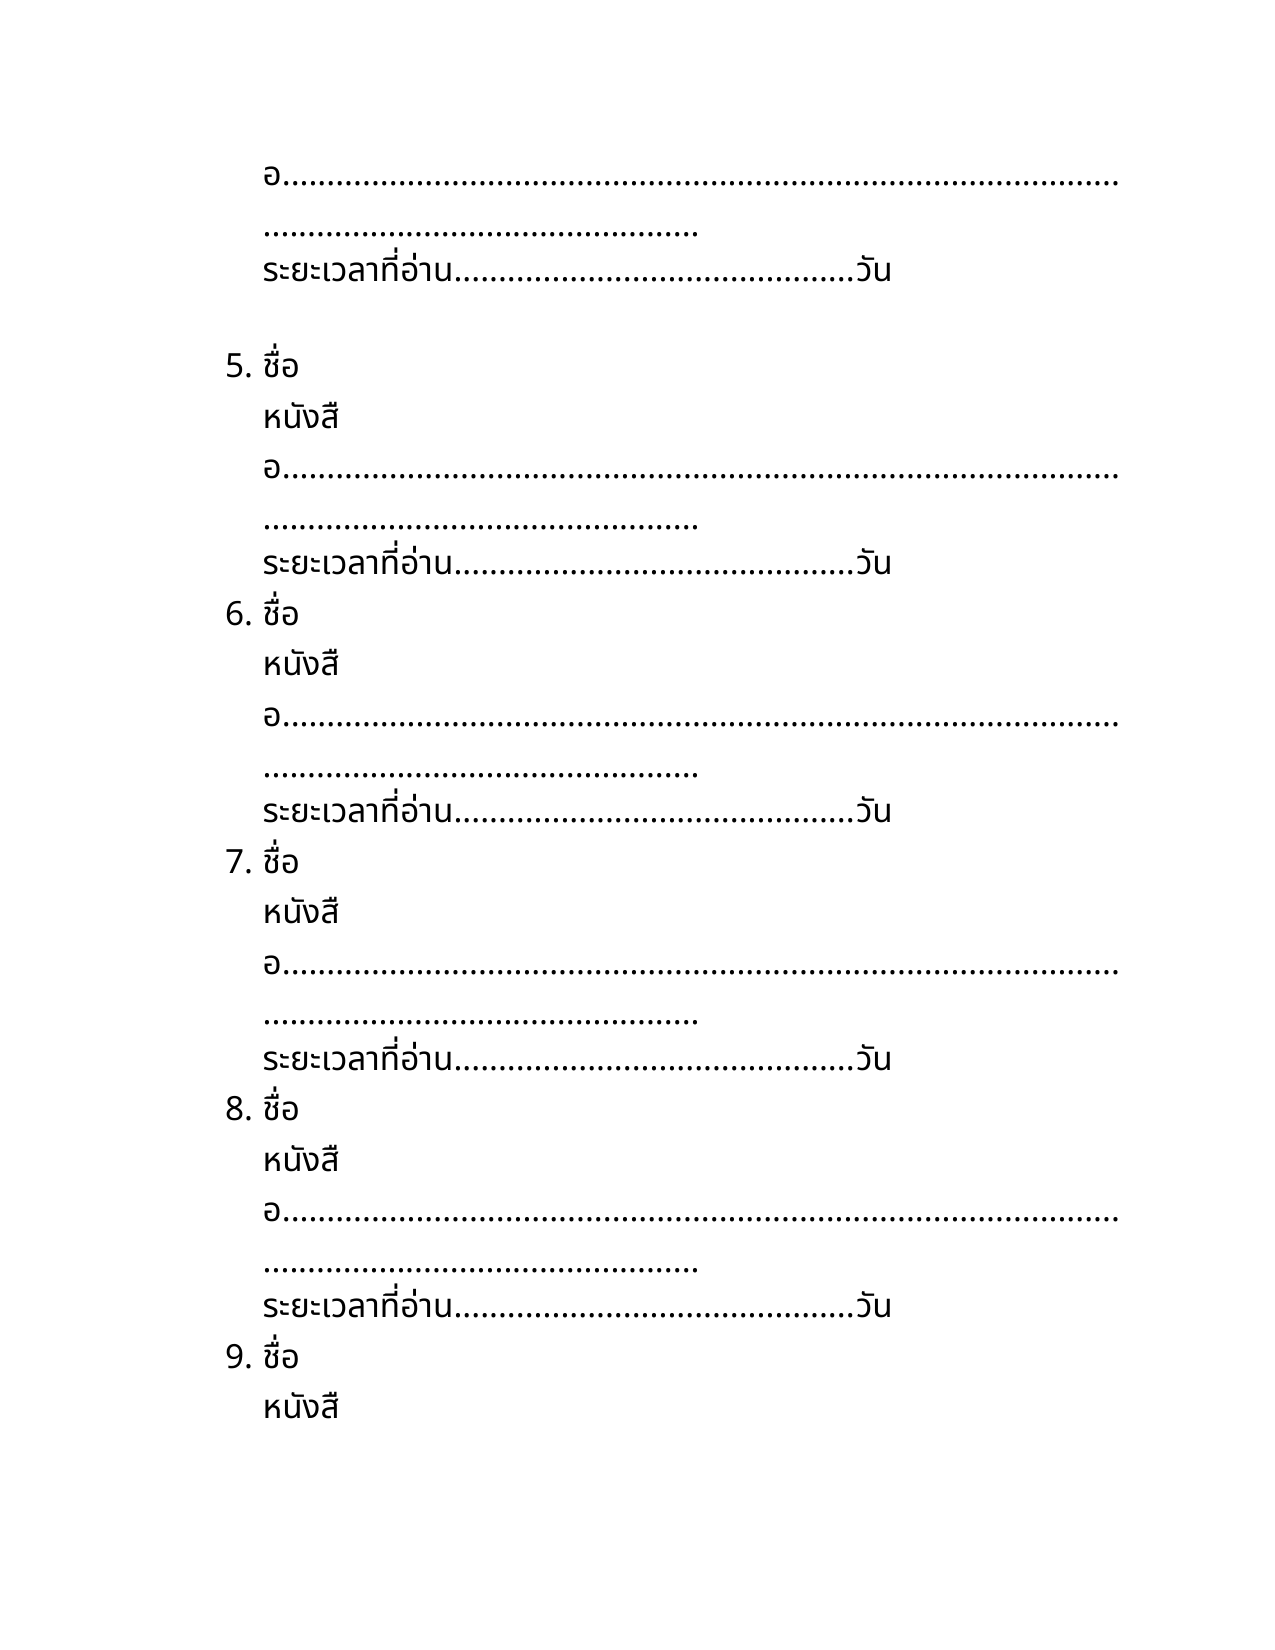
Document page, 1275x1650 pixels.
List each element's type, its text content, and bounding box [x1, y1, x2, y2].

list ระยะเวลาที่อ่าน.............................................วัน [262, 1282, 1125, 1333]
list ระยะเวลาที่อ่าน.............................................วัน [262, 787, 1125, 837]
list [225, 150, 1125, 246]
list ระยะเวลาที่อ่าน.............................................วัน [262, 1034, 1125, 1085]
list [225, 1333, 1125, 1434]
list ระยะเวลาที่อ่าน.............................................วัน [262, 539, 1125, 590]
list ระยะเวลาที่อ่าน.............................................วัน [262, 246, 1125, 297]
